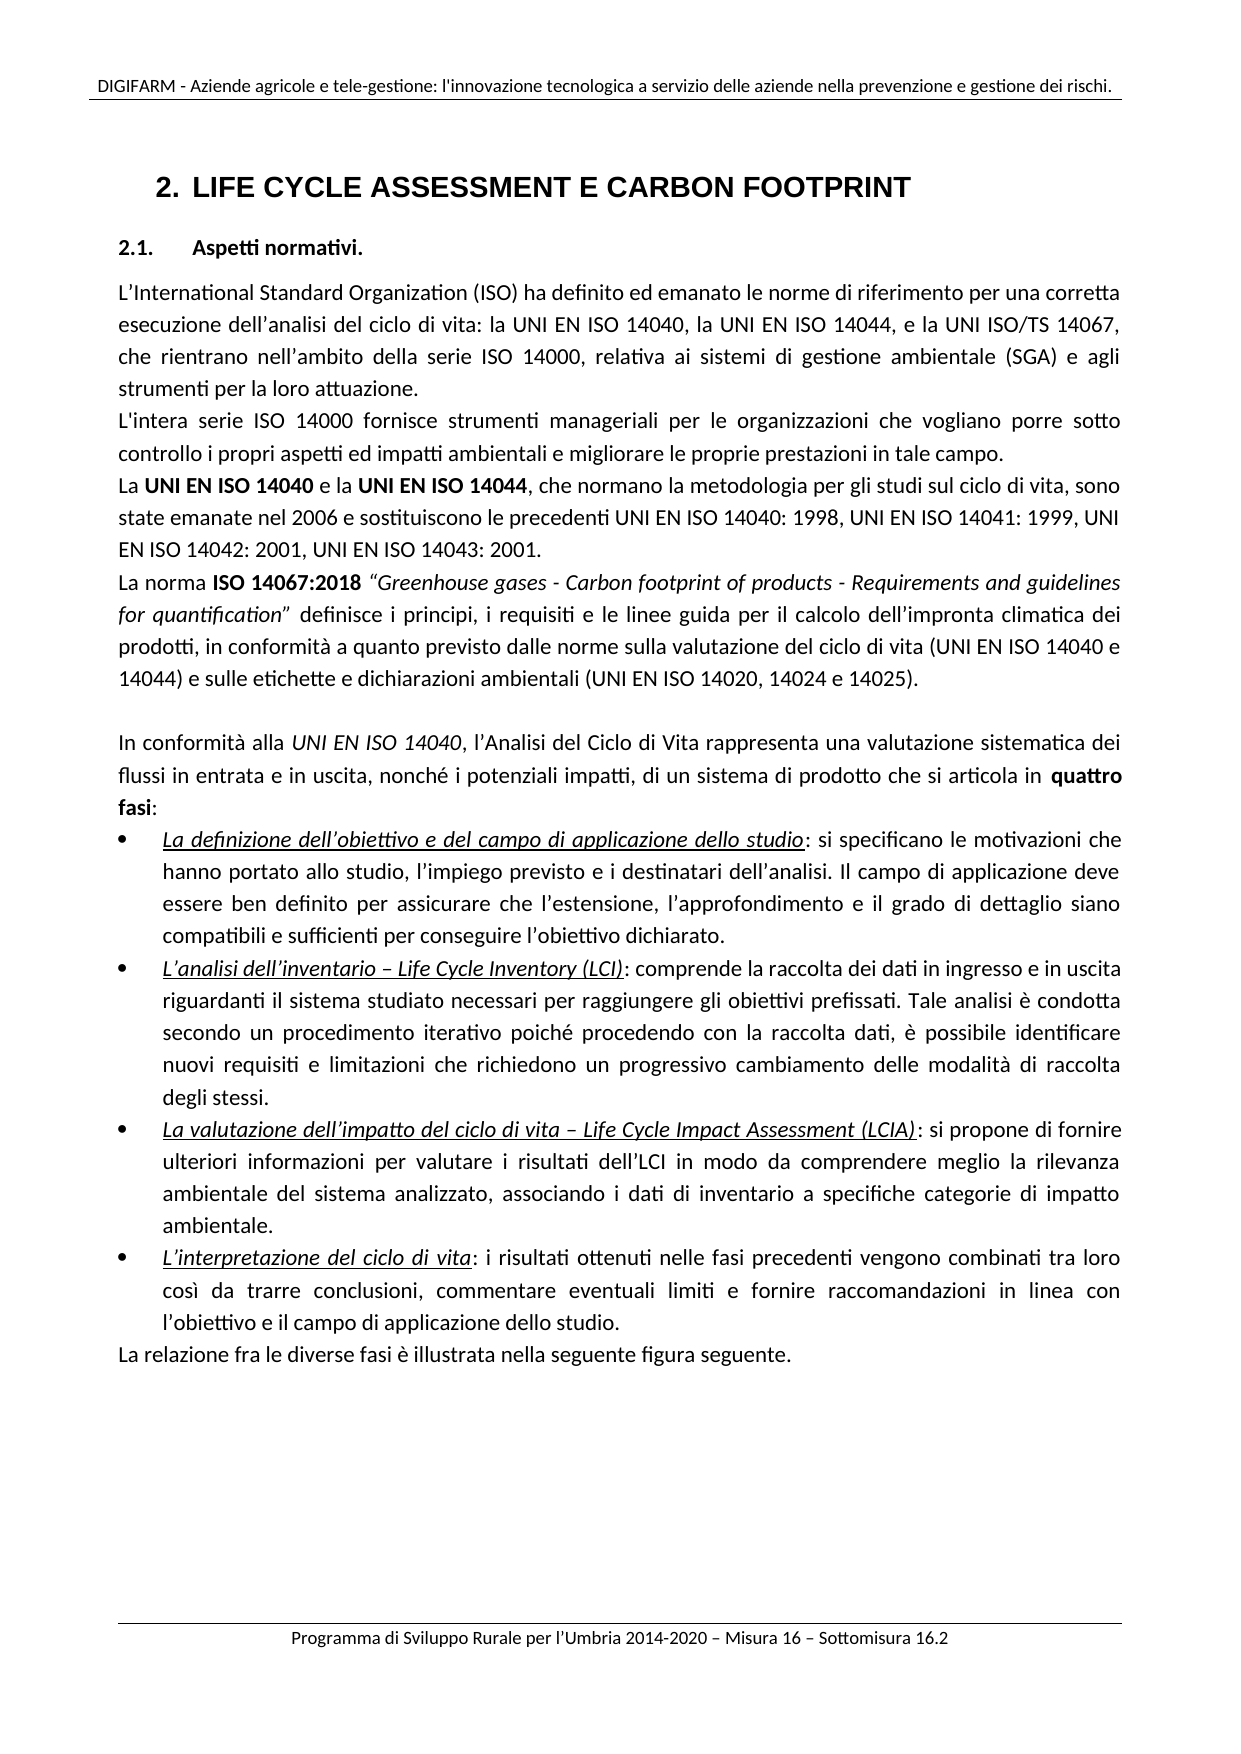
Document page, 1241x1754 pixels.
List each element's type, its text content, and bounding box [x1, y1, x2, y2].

text L’International Standard Organization (ISO) ha definito ed emanato le norme di riferimento per una corretta esecuzione dell’analisi del ciclo di vita: la UNI EN ISO 14040, la UNI EN ISO 14044, e la UNI ISO/TS 14067, che rientrano nell’ambito della serie ISO 14000, relativa ai sistemi di gestione ambientale (SGA) e agli strumenti per la loro attuazione. [118, 278, 1122, 402]
list L’interpretazione del ciclo di vita: i risultati ottenuti nelle fasi precedenti vengono combinati tra loro così da trarre conclusioni, commentare eventuali limiti e fornire raccomandazioni in linea con l’obiettivo e il campo di applicazione dello studio. [118, 1243, 1122, 1336]
text In conformità alla UNI EN ISO 14040, l’Analisi del Ciclo di Vita rappresenta una valutazione sistematica dei flussi in entrata e in uscita, nonché i potenziali impatti, di un sistema di prodotto che si articola in quattro fasi: [118, 728, 1122, 821]
text La relazione fra le diverse fasi è illustrata nella seguente figura seguente. [118, 1340, 1122, 1368]
subtitle Aspetti normativi. [118, 233, 1122, 261]
text La norma ISO 14067:2018 “Greenhouse gases - Carbon footprint of products - Requirements and guidelines for quantification” definisce i principi, i requisiti e le linee guida per il calcolo dell’impronta climatica dei prodotti, in conformità a quanto previsto dalle norme sulla valutazione del ciclo di vita (UNI EN ISO 14040 e 14044) e sulle etichette e dichiarazioni ambientali (UNI EN ISO 14020, 14024 e 14025). [118, 568, 1122, 692]
text La UNI EN ISO 14040 e la UNI EN ISO 14044, che normano la metodologia per gli studi sul ciclo di vita, sono state emanate nel 2006 e sostituiscono le precedenti UNI EN ISO 14040: 1998, UNI EN ISO 14041: 1999, UNI EN ISO 14042: 2001, UNI EN ISO 14043: 2001. [118, 471, 1122, 563]
list La definizione dell’obiettivo e del campo di applicazione dello studio: si specificano le motivazioni che hanno portato allo studio, l’impiego previsto e i destinatari dell’analisi. Il campo di applicazione deve essere ben definito per assicurare che l’estensione, l’approfondimento e il grado di dettaglio siano compatibili e sufficienti per conseguire l’obiettivo dichiarato. [118, 825, 1122, 950]
text L'intera serie ISO 14000 fornisce strumenti manageriali per le organizzazioni che vogliano porre sotto controllo i propri aspetti ed impatti ambientali e migliorare le proprie prestazioni in tale campo. [118, 407, 1122, 467]
subtitle LIFE CYCLE ASSESSMENT E CARBON FOOTPRINT [155, 170, 1122, 203]
list L’analisi dell’inventario – Life Cycle Inventory (LCI): comprende la raccolta dei dati in ingresso e in uscita riguardanti il sistema studiato necessari per raggiungere gli obiettivi prefissati. Tale analisi è condotta secondo un procedimento iterativo poiché procedendo con la raccolta dati, è possibile identificare nuovi requisiti e limitazioni che richiedono un progressivo cambiamento delle modalità di raccolta degli stessi. [118, 954, 1122, 1111]
list La valutazione dell’impatto del ciclo di vita – Life Cycle Impact Assessment (LCIA): si propone di fornire ulteriori informazioni per valutare i risultati dell’LCI in modo da comprendere meglio la rilevanza ambientale del sistema analizzato, associando i dati di inventario a specifiche categorie di impatto ambientale. [118, 1115, 1122, 1239]
